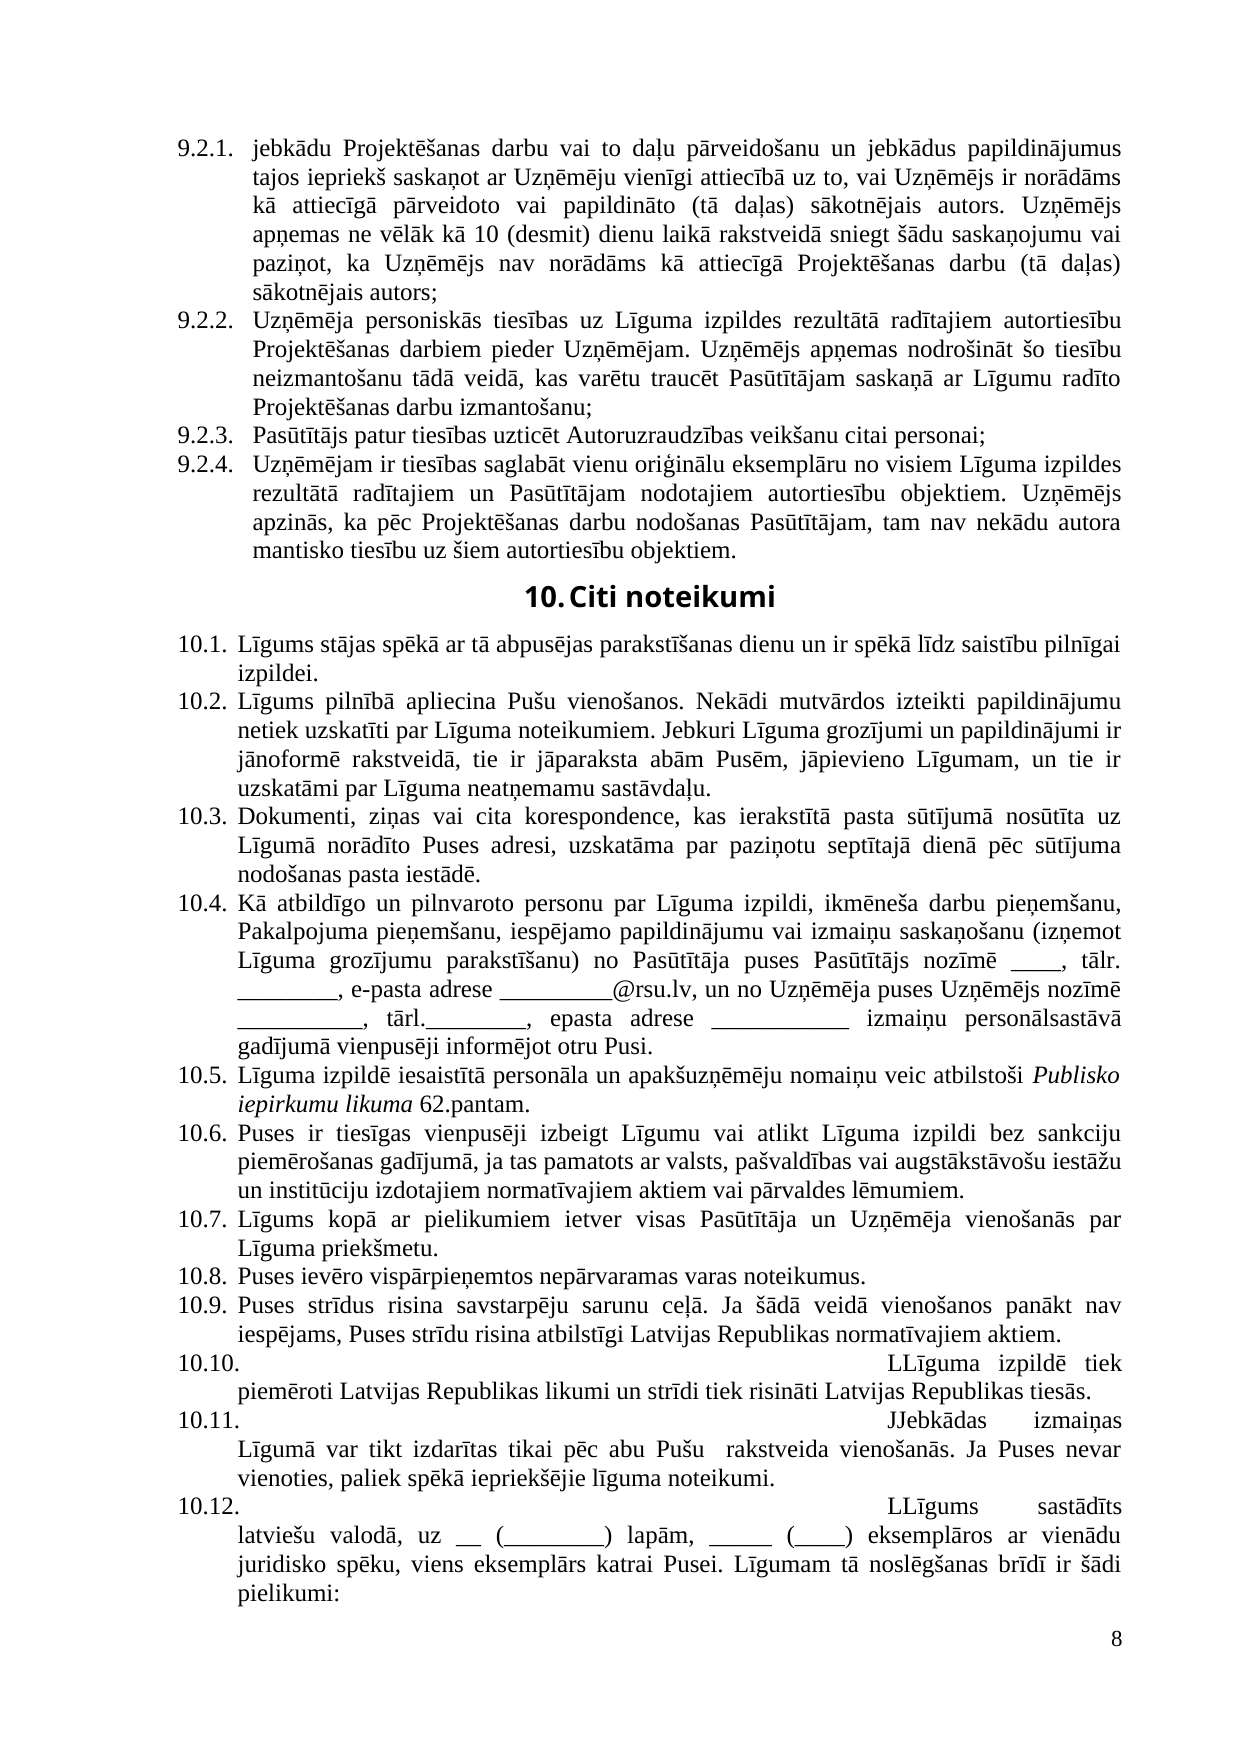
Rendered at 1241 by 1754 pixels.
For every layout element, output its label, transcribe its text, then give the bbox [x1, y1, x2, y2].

subtitle Līguma izpildē iesaistītā personāla un apakšuzņēmēju nomaiņu veic atbilstoši Publisko iepirkumu likuma 62.pantam. [177, 1060, 1122, 1118]
subtitle Kā atbildīgo un pilnvaroto personu par Līguma izpildi, ikmēneša darbu pieņemšanu, Pakalpojuma pieņemšanu, iespējamo papildinājumu vai izmaiņu saskaņošanu (izņemot Līguma grozījumu parakstīšanu) no Pasūtītāja puses Pasūtītājs nozīmē ____, tālr. ________, e-pasta adrese _________@rsu.lv, un no Uzņēmēja puses Uzņēmējs nozīmē __________, tārl.________, epasta adrese ___________ izmaiņu personālsastāvā gadījumā vienpusēji informējot otru Pusi. [177, 888, 1122, 1060]
subtitle Puses strīdus risina savstarpēju sarunu ceļā. Ja šādā veidā vienošanos panākt nav iespējams, Puses strīdu risina atbilstīgi Latvijas Republikas normatīvajiem aktiem. [177, 1290, 1122, 1348]
subtitle JJebkādas izmaiņas Līgumā var tikt izdarītas tikai pēc abu Pušu rakstveida vienošanās. Ja Puses nevar vienoties, paliek spēkā iepriekšējie līguma noteikumi. [177, 1405, 1122, 1491]
subtitle Līgums pilnībā apliecina Pušu vienošanos. Nekādi mutvārdos izteikti papildinājumu netiek uzskatīti par Līguma noteikumiem. Jebkuri Līguma grozījumi un papildinājumi ir jānoformē rakstveidā, tie ir jāparaksta abām Pusēm, jāpievieno Līgumam, un tie ir uzskatāmi par Līguma neatņemamu sastāvdaļu. [177, 686, 1122, 801]
subtitle Puses ievēro vispārpieņemtos nepārvaramas varas noteikumus. [177, 1261, 1122, 1290]
subtitle Puses ir tiesīgas vienpusēji izbeigt Līgumu vai atlikt Līguma izpildi bez sankciju piemērošanas gadījumā, ja tas pamatots ar valsts, pašvaldības vai augstākstāvošu iestāžu un institūciju izdotajiem normatīvajiem aktiem vai pārvaldes lēmumiem. [177, 1118, 1122, 1204]
subtitle LLīguma izpildē tiek piemēroti Latvijas Republikas likumi un strīdi tiek risināti Latvijas Republikas tiesās. [177, 1348, 1122, 1405]
subtitle Dokumenti, ziņas vai cita korespondence, kas ierakstītā pasta sūtījumā nosūtīta uz Līgumā norādīto Puses adresi, uzskatāma par paziņotu septītajā dienā pēc sūtījuma nodošanas pasta iestādē. [177, 801, 1122, 888]
subtitle Līgums stājas spēkā ar tā abpusējas parakstīšanas dienu un ir spēkā līdz saistību pilnīgai izpildei. [177, 629, 1122, 686]
subtitle LLīgums sastādīts latviešu valodā, uz __ (________) lapām, _____ (____) eksemplāros ar vienādu juridisko spēku, viens eksemplārs katrai Pusei. Līgumam tā noslēgšanas brīdī ir šādi pielikumi: [177, 1491, 1122, 1606]
subtitle jebkādu Projektēšanas darbu vai to daļu pārveidošanu un jebkādus papildinājumus tajos iepriekš saskaņot ar Uzņēmēju vienīgi attiecībā uz to, vai Uzņēmējs ir norādāms kā attiecīgā pārveidoto vai papildināto (tā daļas) sākotnējais autors. Uzņēmējs apņemas ne vēlāk kā 10 (desmit) dienu laikā rakstveidā sniegt šādu saskaņojumu vai paziņot, ka Uzņēmējs nav norādāms kā attiecīgā Projektēšanas darbu (tā daļas) sākotnējais autors; [177, 133, 1122, 305]
subtitle Citi noteikumi [177, 577, 1122, 616]
subtitle Uzņēmējam ir tiesības saglabāt vienu oriģinālu eksemplāru no visiem Līguma izpildes rezultātā radītajiem un Pasūtītājam nodotajiem autortiesību objektiem. Uzņēmējs apzinās, ka pēc Projektēšanas darbu nodošanas Pasūtītājam, tam nav nekādu autora mantisko tiesību uz šiem autortiesību objektiem. [177, 449, 1122, 564]
subtitle Līgums kopā ar pielikumiem ietver visas Pasūtītāja un Uzņēmēja vienošanās par Līguma priekšmetu. [177, 1204, 1122, 1261]
subtitle Pasūtītājs patur tiesības uzticēt Autoruzraudzības veikšanu citai personai; [177, 420, 1122, 449]
subtitle Uzņēmēja personiskās tiesības uz Līguma izpildes rezultātā radītajiem autortiesību Projektēšanas darbiem pieder Uzņēmējam. Uzņēmējs apņemas nodrošināt šo tiesību neizmantošanu tādā veidā, kas varētu traucēt Pasūtītājam saskaņā ar Līgumu radīto Projektēšanas darbu izmantošanu; [177, 305, 1122, 420]
